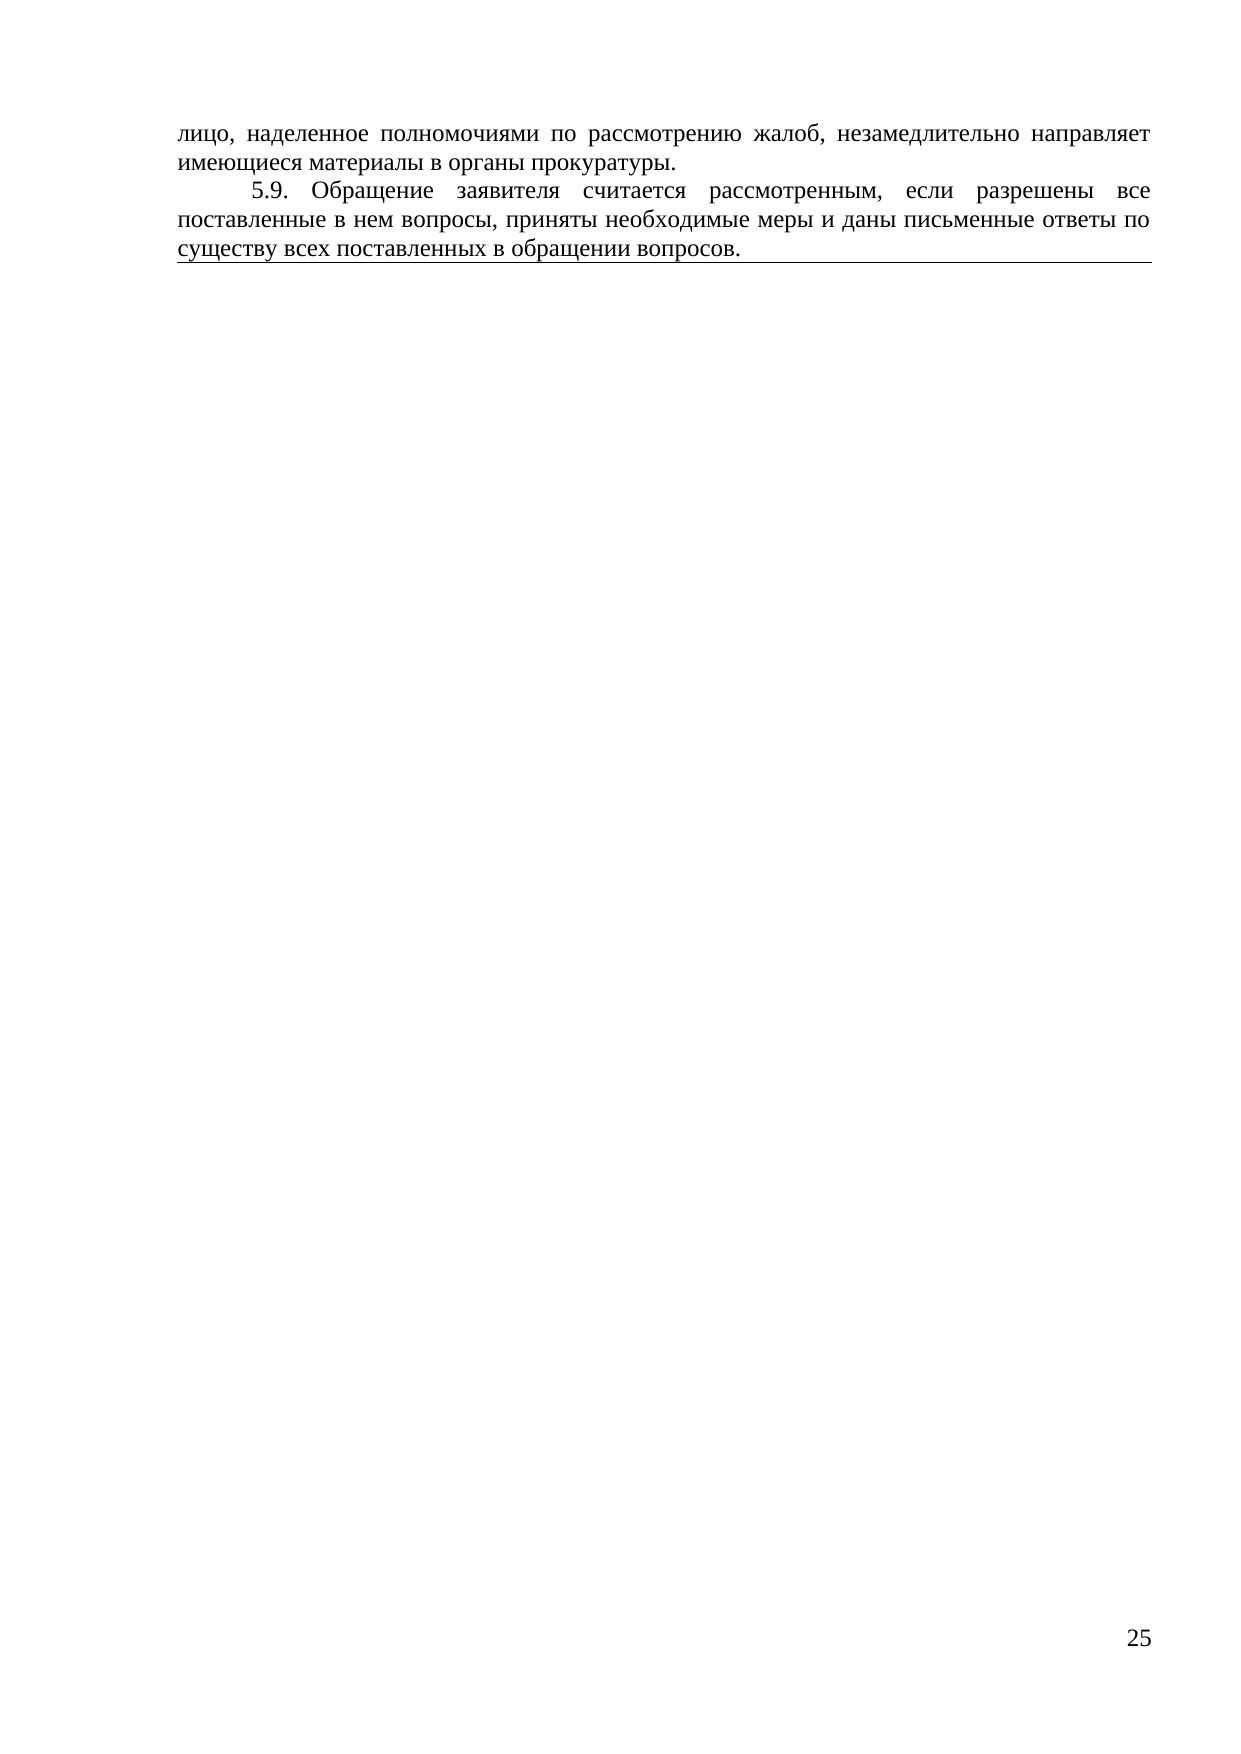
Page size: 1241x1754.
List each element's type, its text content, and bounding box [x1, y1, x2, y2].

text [177, 118, 1152, 176]
text 5.9. Обращение заявителя считается рассмотренным, если разрешены все поставленные в нем вопросы, приняты необходимые меры и даны письменные ответы по существу всех поставленных в обращении вопросов. [177, 176, 1152, 262]
